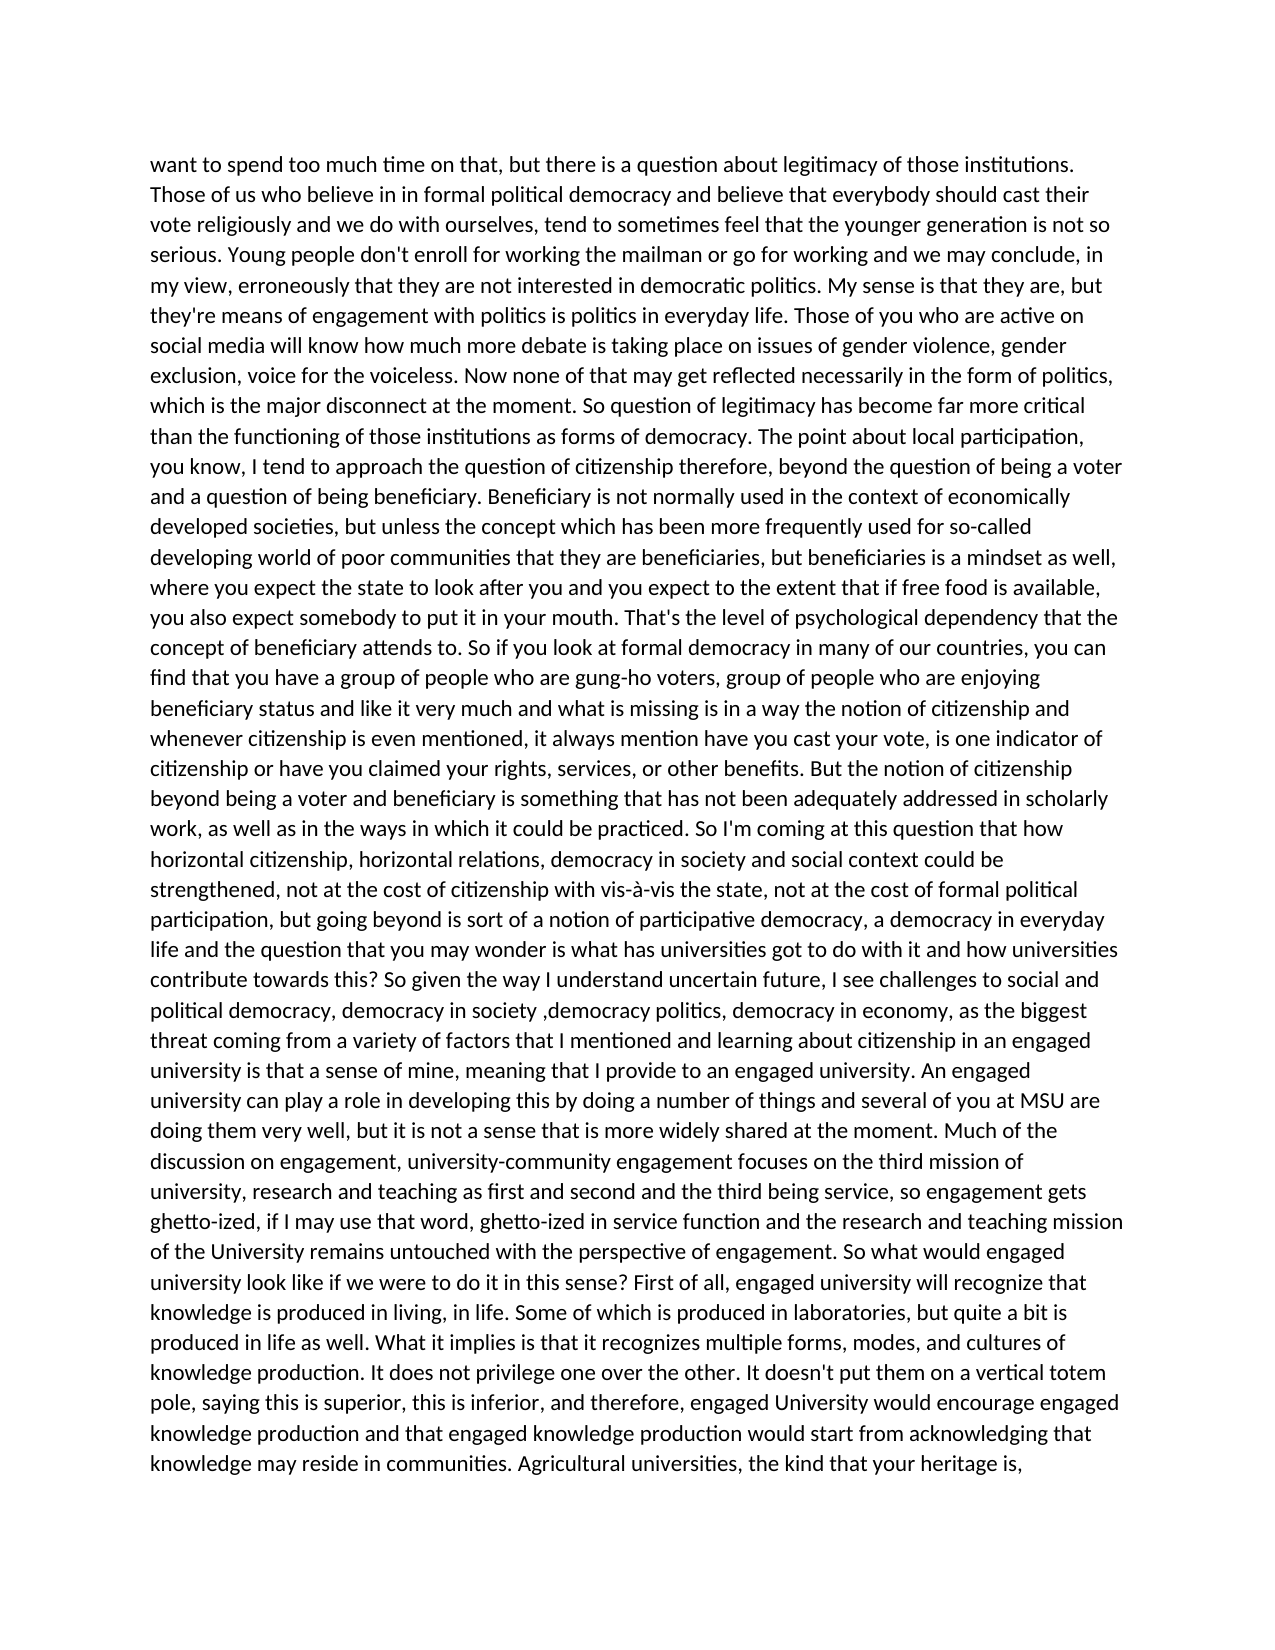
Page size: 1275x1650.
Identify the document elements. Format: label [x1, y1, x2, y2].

text [150, 150, 1125, 1477]
